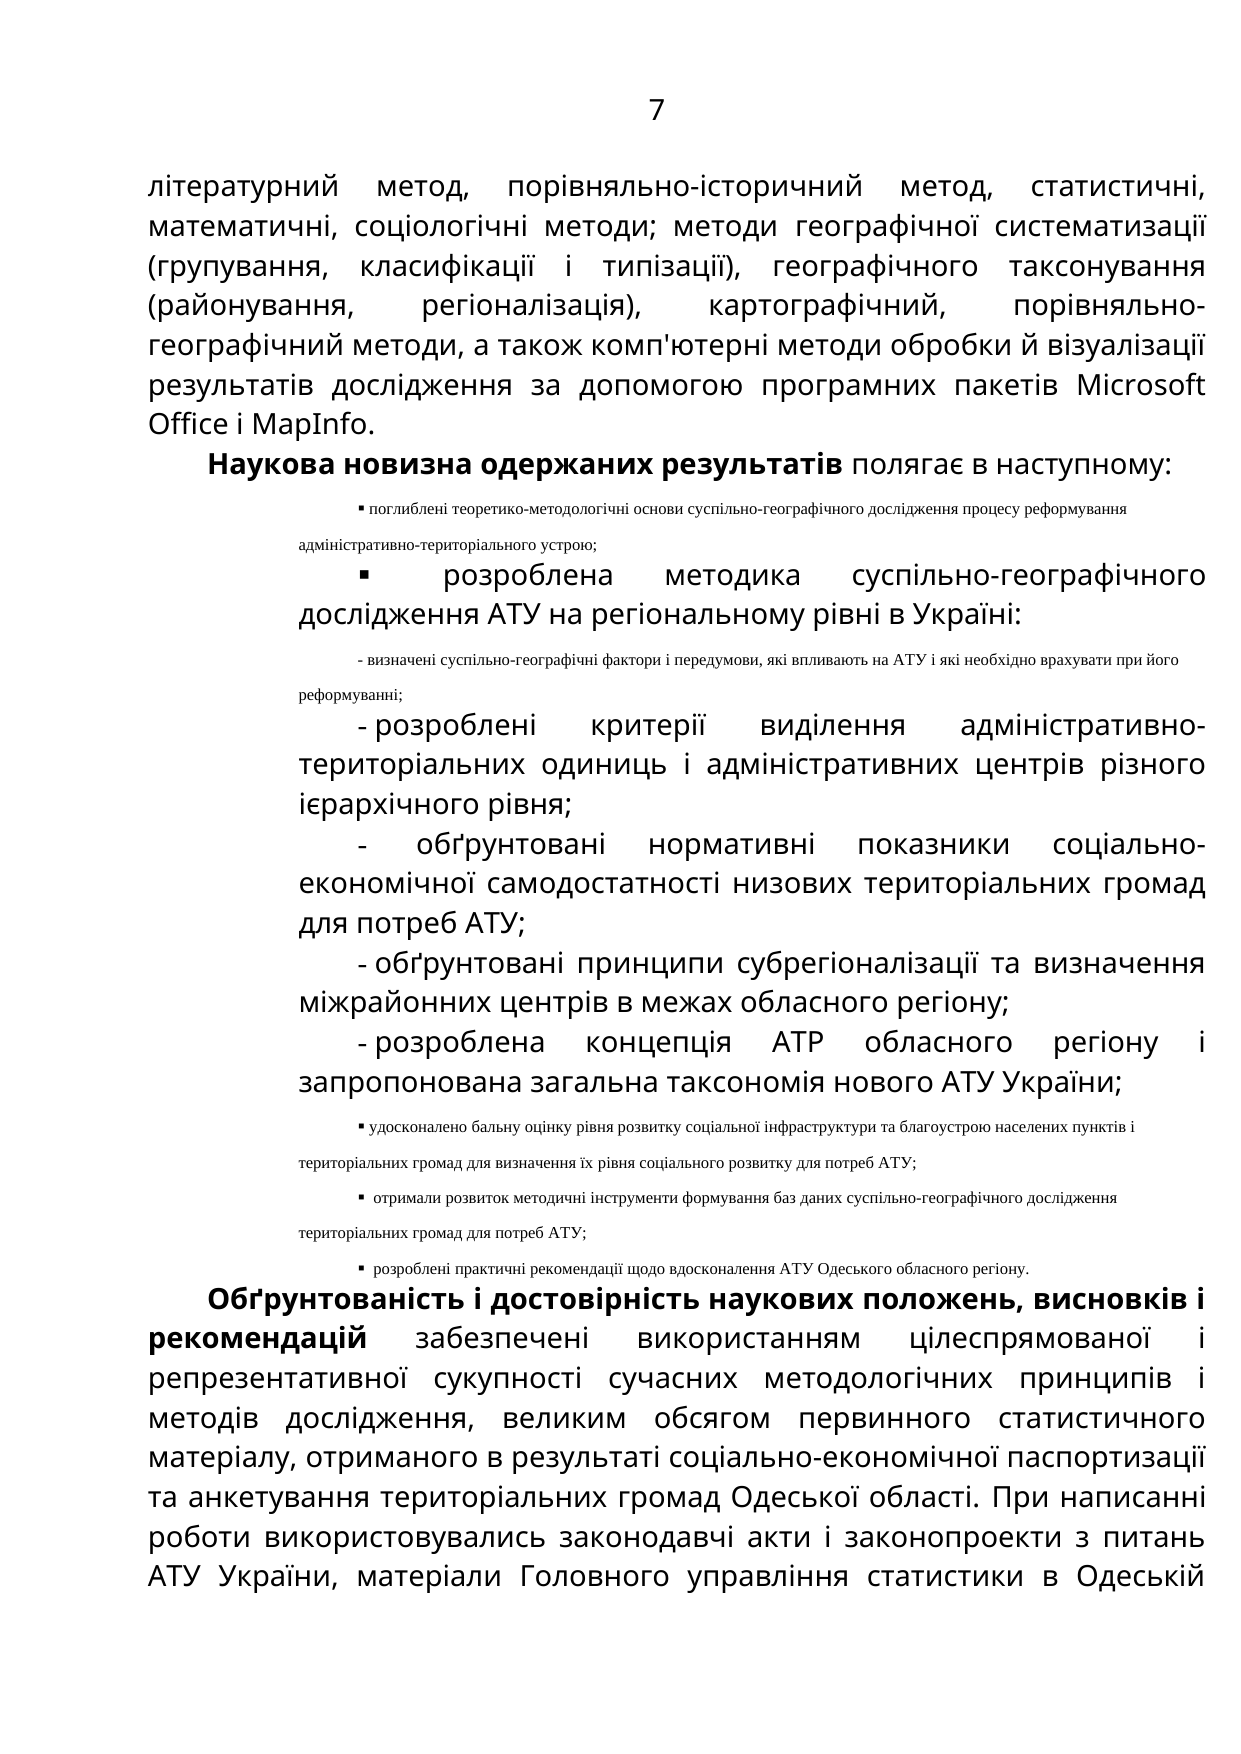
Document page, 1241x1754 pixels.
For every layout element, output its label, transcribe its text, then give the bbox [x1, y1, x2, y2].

list розроблена методика суспільно-географічного дослідження АТУ на регіональному рівні в Україні: [298, 554, 1206, 633]
list розроблена концепція АТР обласного регіону і запропонована загальна таксономія нового АТУ України; [298, 1021, 1206, 1101]
list розроблені практичні рекомендації щодо вдосконалення АТУ Одеського обласного регіону. [298, 1242, 1206, 1278]
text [148, 165, 1206, 443]
list отримали розвиток методичні інструменти формування баз даних суспільно-географічного дослідження територіальних громад для потреб АТУ; [298, 1172, 1206, 1242]
list удосконалено бальну оцінку рівня розвитку соціальної інфраструктури та благоустрою населених пунктів і територіальних громад для визначення їх рівня соціального розвитку для потреб АТУ; [298, 1101, 1206, 1172]
list розроблені критерії виділення адміністративно-територіальних одиниць і адміністративних центрів різного ієрархічного рівня; [298, 704, 1206, 823]
text Наукова новизна одержаних результатів полягає в наступному: [148, 443, 1206, 483]
list обґрунтовані принципи субрегіоналізації та визначення міжрайонних центрів в межах обласного регіону; [298, 942, 1206, 1021]
list поглиблені теоретико-методологічні основи суспільно-географічного дослідження процесу реформування адміністративно-територіального устрою; [298, 483, 1206, 554]
list обґрунтовані нормативні показники соціально-економічної самодостатності низових територіальних громад для потреб АТУ; [298, 823, 1206, 942]
list визначені суспільно-географічні фактори і передумови, які впливають на АТУ і які необхідно врахувати при його реформуванні; [298, 633, 1206, 704]
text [148, 1278, 1206, 1595]
